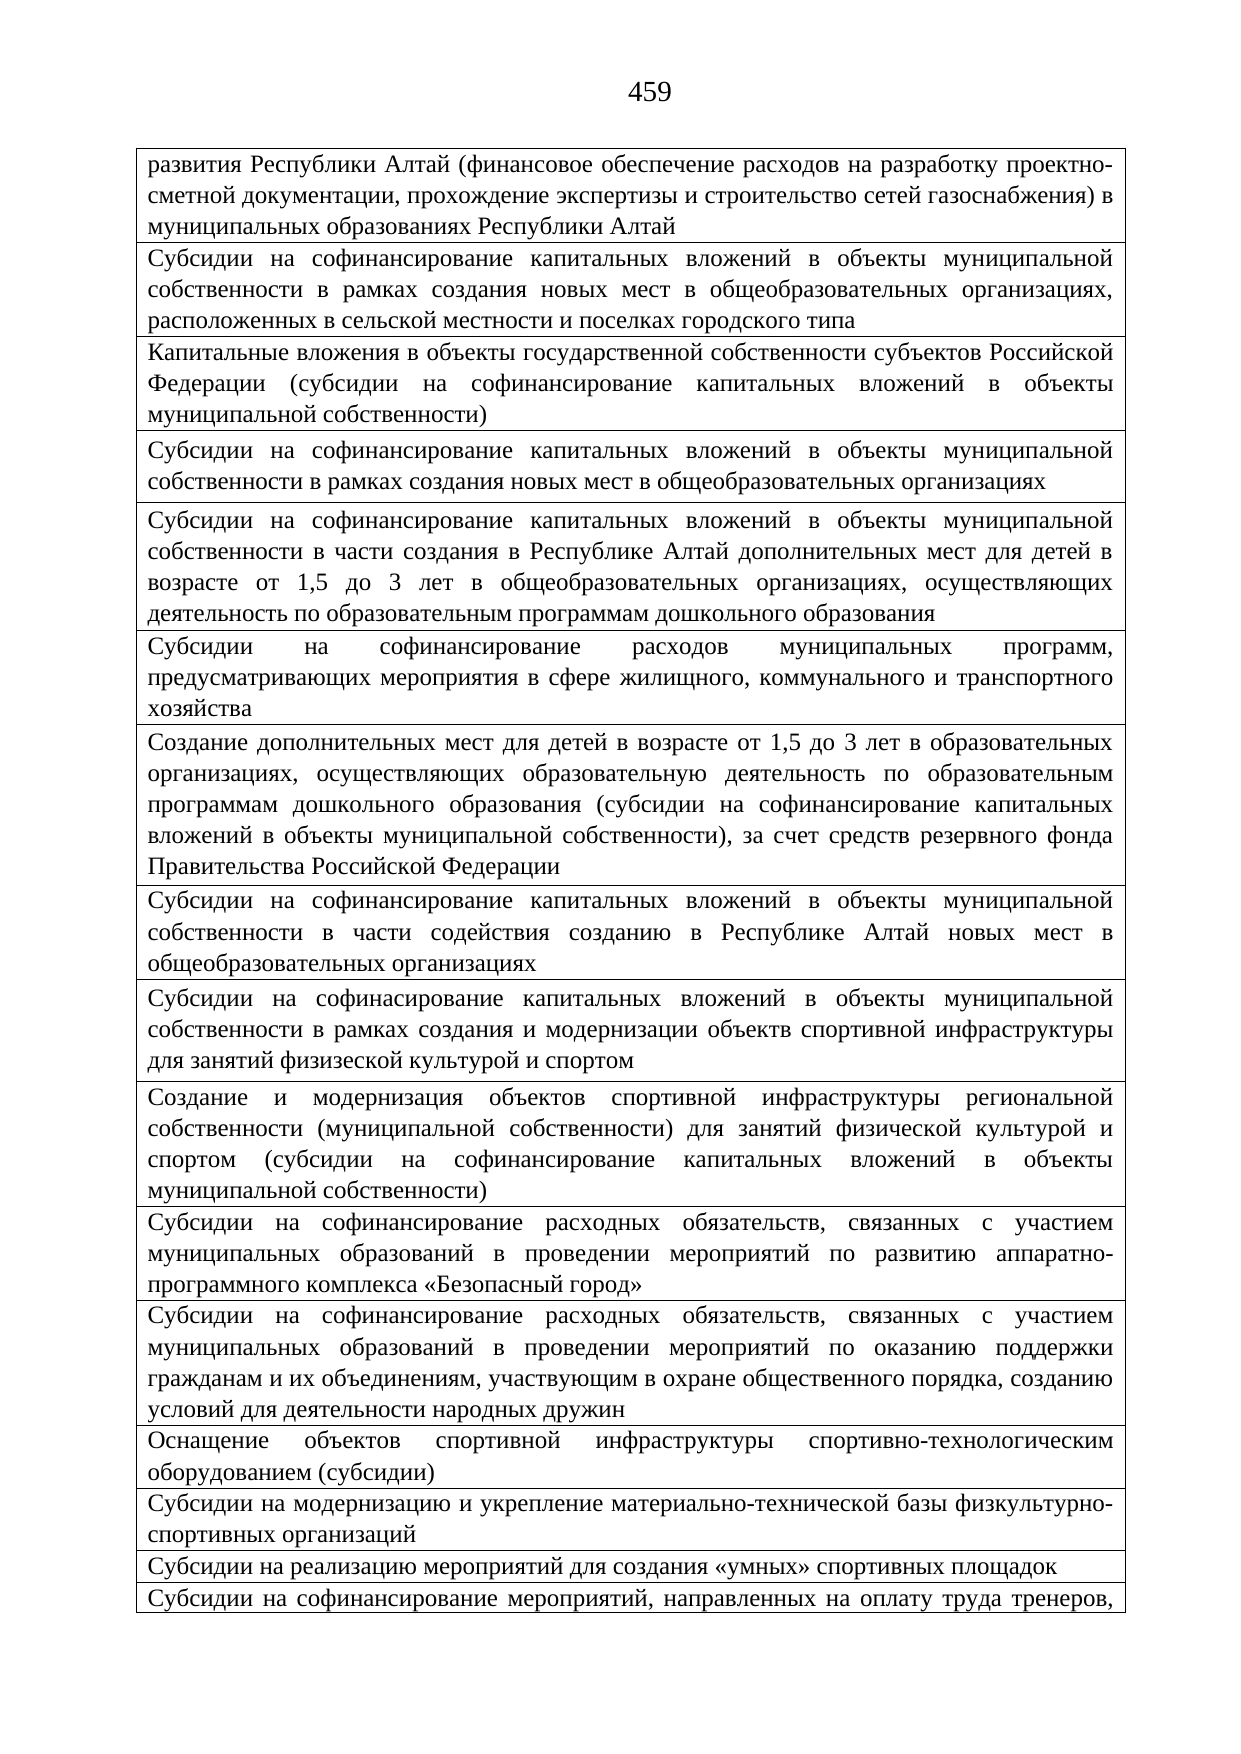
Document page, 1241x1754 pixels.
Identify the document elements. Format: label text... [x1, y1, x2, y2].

table_cell Субсидии на софинансирование капитальных вложений в объекты муниципальной собственности в рамках создания новых мест в общеобразовательных организациях [137, 431, 1125, 502]
table_cell Субсидии на реализацию мероприятий для создания «умных» спортивных площадок [137, 1551, 1125, 1582]
table_cell Субсидии на софинансирование капитальных вложений в объекты муниципальной собственности в части содействия созданию в Республике Алтай новых мест в общеобразовательных организациях [137, 886, 1125, 978]
table_cell Субсидии на софинансирование расходных обязательств, связанных с участием муниципальных образований в проведении мероприятий по развитию аппаратно-программного комплекса «Безопасный город» [137, 1207, 1125, 1299]
table_cell Капитальные вложения в объекты государственной собственности субъектов Российской Федерации (субсидии на софинансирование капитальных вложений в объекты муниципальной собственности) [137, 337, 1125, 429]
table_cell Субсидии на софинансирование расходов муниципальных программ, предусматривающих мероприятия в сфере жилищного, коммунального и транспортного хозяйства [137, 631, 1125, 724]
table_cell Субсидии на софинансирование капитальных вложений в объекты муниципальной собственности в части создания в Республике Алтай дополнительных мест для детей в возрасте от 1,5 до 3 лет в общеобразовательных организациях, осуществляющих деятельность по образовательным программам дошкольного образования [137, 503, 1125, 630]
table_cell Субсидии на модернизацию и укрепление материально-технической базы физкультурно-спортивных организаций [137, 1489, 1125, 1550]
table_cell Оснащение объектов спортивной инфраструктуры спортивно-технологическим оборудованием (субсидии) [137, 1426, 1125, 1487]
table_cell Создание дополнительных мест для детей в возрасте от 1,5 до 3 лет в образовательных организациях, осуществляющих образовательную деятельность по образовательным программам дошкольного образования (субсидии на софинансирование капитальных вложений в объекты муниципальной собственности), за счет средств резервного фонда Правительства Российской Федерации [137, 725, 1125, 884]
table_cell Субсидии на софинансирование расходных обязательств, связанных с участием муниципальных образований в проведении мероприятий по оказанию поддержки гражданам и их объединениям, участвующим в охране общественного порядка, созданию условий для деятельности народных дружин [137, 1301, 1125, 1424]
table_cell Создание и модернизация объектов спортивной инфраструктуры региональной собственности (муниципальной собственности) для занятий физической культурой и спортом (субсидии на софинансирование капитальных вложений в объекты муниципальной собственности) [137, 1082, 1125, 1206]
table_cell Субсидии на софинасирование капитальных вложений в объекты муниципальной собственности в рамках создания и модернизации объектв спортивной инфраструктуры для занятий физизеской культурой и спортом [137, 980, 1125, 1081]
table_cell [137, 149, 1125, 242]
table_cell Субсидии на софинансирование капитальных вложений в объекты муниципальной собственности в рамках создания новых мест в общеобразовательных организациях, расположенных в сельской местности и поселках городского типа [137, 243, 1125, 336]
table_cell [137, 1583, 1125, 1612]
